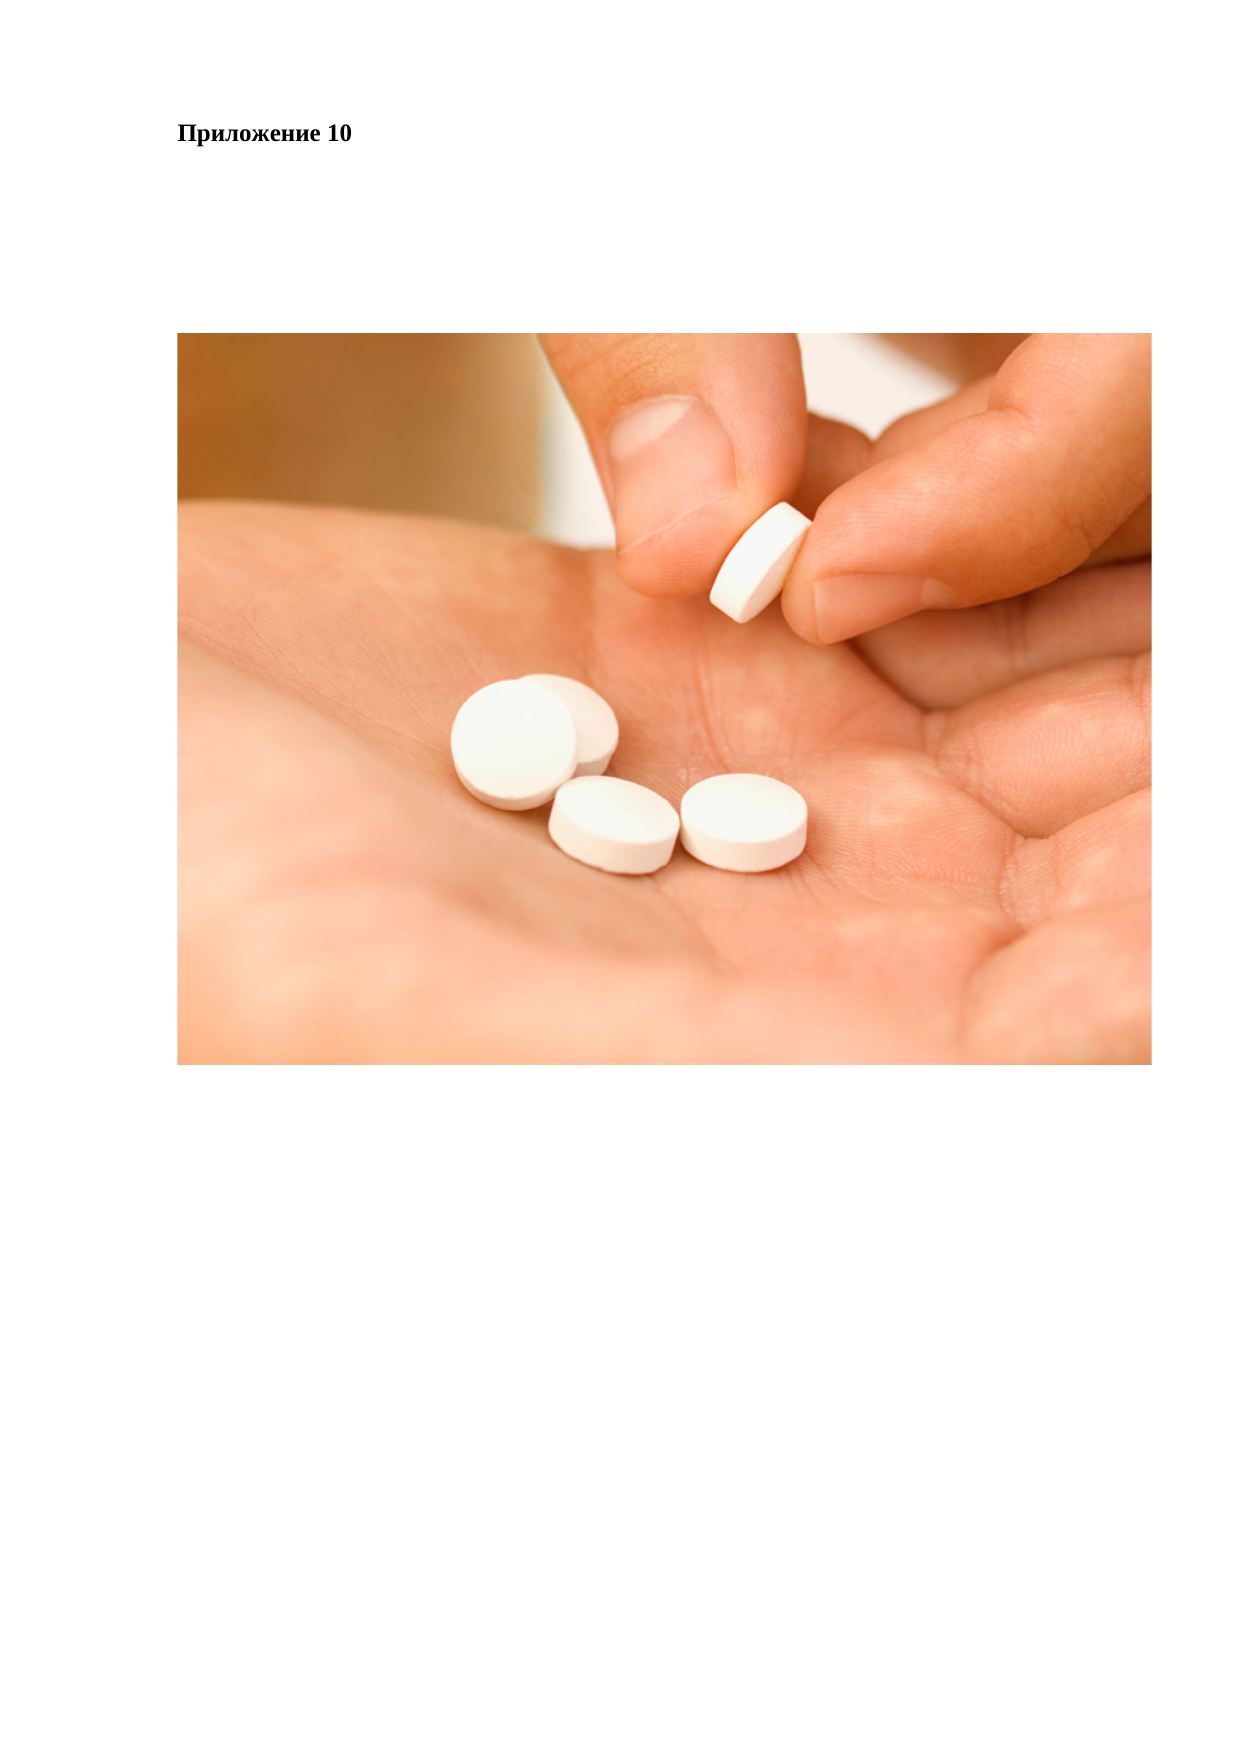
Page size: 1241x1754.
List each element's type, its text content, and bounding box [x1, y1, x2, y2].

text Приложение 10 [177, 118, 1152, 147]
picture [177, 333, 1152, 1065]
